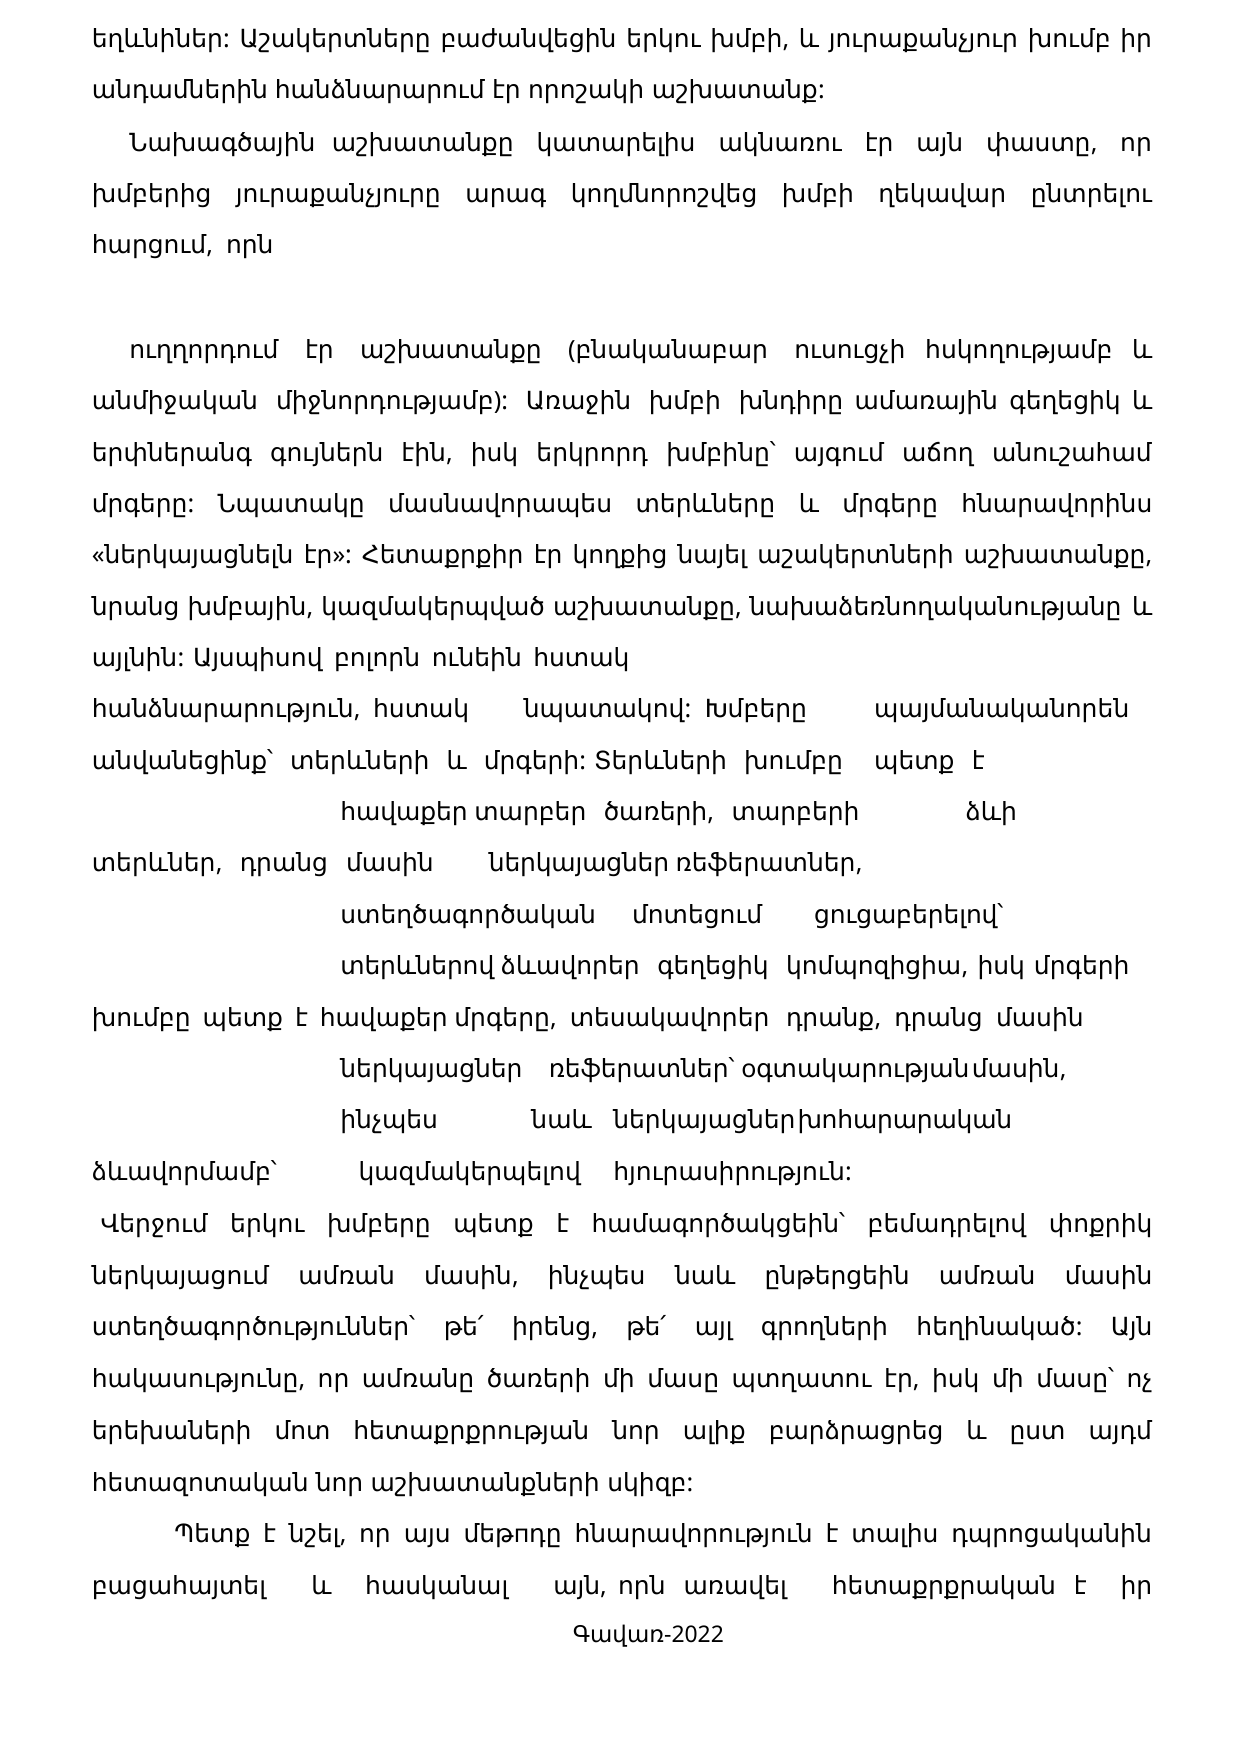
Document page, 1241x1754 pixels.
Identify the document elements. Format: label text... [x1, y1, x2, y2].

text Նախագծային աշխատանքը կատարելիս ակնառու էր այն փաստը, որ խմբերից յուրաքանչյուրը արագ կողմնորոշվեց խմբի ղեկավար ընտրելու հարցում, որն [92, 124, 1152, 261]
text ուղղորդում էր աշխատանքը (բնականաբար ուսուցչի հսկողությամբ և անմիջական միջնորդությամբ): Առաջին խմբի խնդիրը ամառային գեղեցիկ և երփներանգ գույներն էին, իսկ երկրորդ խմբինը՝ այգում աճող անուշահամ մրգերը: Նպատակը մասնավորապես տերևները և մրգերը հնարավորինս «ներկայացնելն էր»: Հետաքրքիր էր կողքից նայել աշակերտների աշխատանքը, նրանց խմբային, կազմակերպված աշխատանքը, նախաձեռնողականությանը և այլնին: Այսպիսով բոլորն ունեին հստակ [92, 331, 1152, 674]
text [92, 21, 1152, 106]
text հանձնարարություն, հստակ նպատակով: Խմբերը պայմանականորեն անվանեցինք՝ տերևների և մրգերի: Տերևների խումբը պետք է հավաքեր տարբեր ծառերի, տարբերի ձևի տերևներ, դրանց մասին ներկայացներ ռեֆերատներ, ստեղծագործական մոտեցում ցուցաբերելով՝ տերևներով ձևավորեր գեղեցիկ կոմպոզիցիա, իսկ մրգերի խումբը պետք է հավաքեր մրգերը, տեսակավորեր դրանք, դրանց մասին ներկայացներ ռեֆերատներ՝ оգտակարության մասին, ինչպես նաև ներկայացներ խոհարարական ձևավորմամբ՝ կազմակերպելով հյուրասիրություն: [92, 691, 1152, 1187]
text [92, 1516, 1152, 1602]
text Վերջում երկու խմբերը պետք է համագործակցեին՝ բեմադրելով փոքրիկ ներկայացում ամռան մասին, ինչպես նաև ընթերցեին ամռան մասին ստեղծագործություններ՝ թե՛ իրենց, թե՛ այլ գրողների հեղինակած: Այն հակասությունը, որ ամռանը ծառերի մի մասը պտղատու էր, իսկ մի մասը՝ ոչ երեխաների մոտ հետաքրքրության նոր ալիք բարձրացրեց և ըստ այդմ հետազոտական նոր աշխատանքների սկիզբ: [92, 1206, 1152, 1498]
